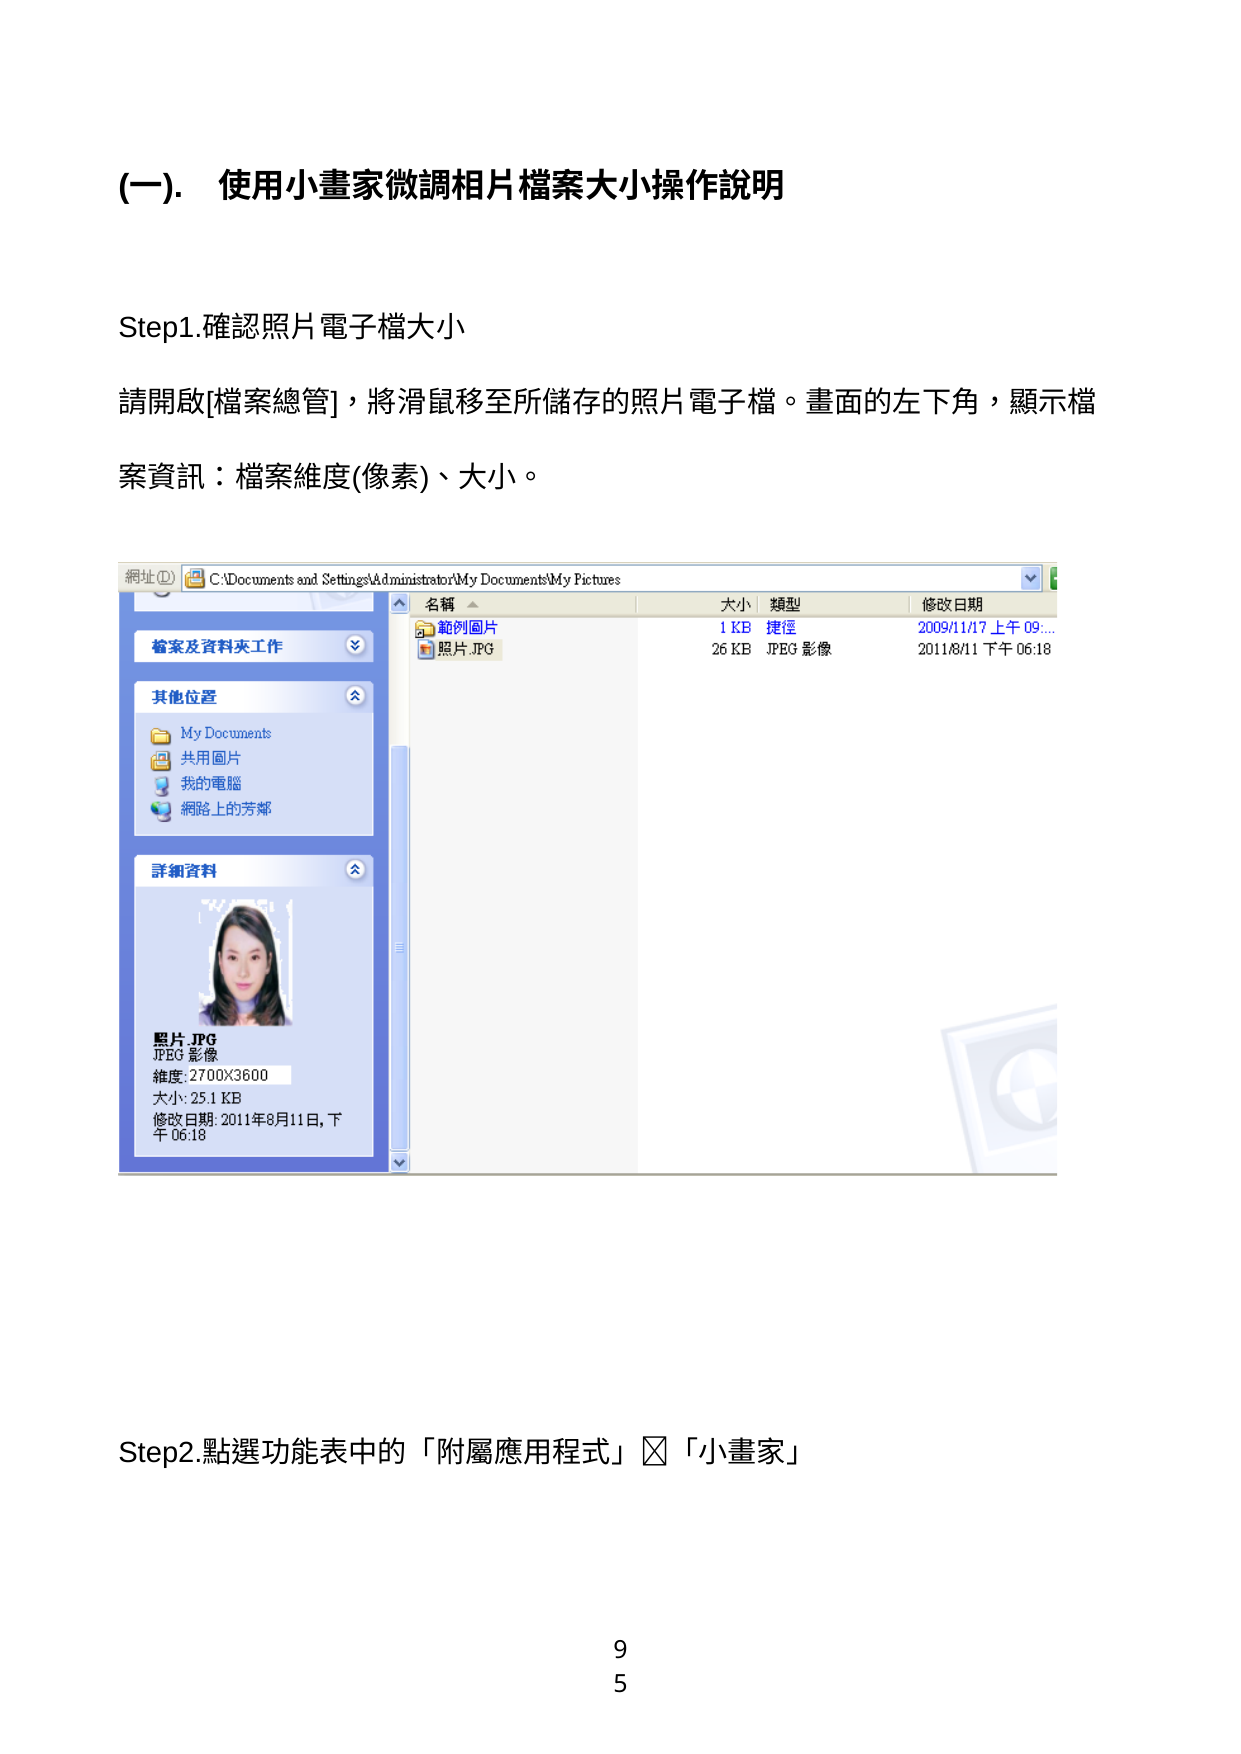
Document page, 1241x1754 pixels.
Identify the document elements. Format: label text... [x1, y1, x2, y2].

text 請開啟[檔案總管]，將滑鼠移至所儲存的照片電子檔。畫面的左下角，顯示檔案資訊：檔案維度(像素)、大小。 [118, 363, 1122, 513]
picture [118, 562, 1058, 1176]
text Step2.點選功能表中的「附屬應用程式」「小畫家」 [118, 1413, 1122, 1488]
subtitle 使用小畫家微調相片檔案大小操作說明 [118, 146, 1122, 221]
text Step1.確認照片電子檔大小 [118, 288, 1122, 363]
